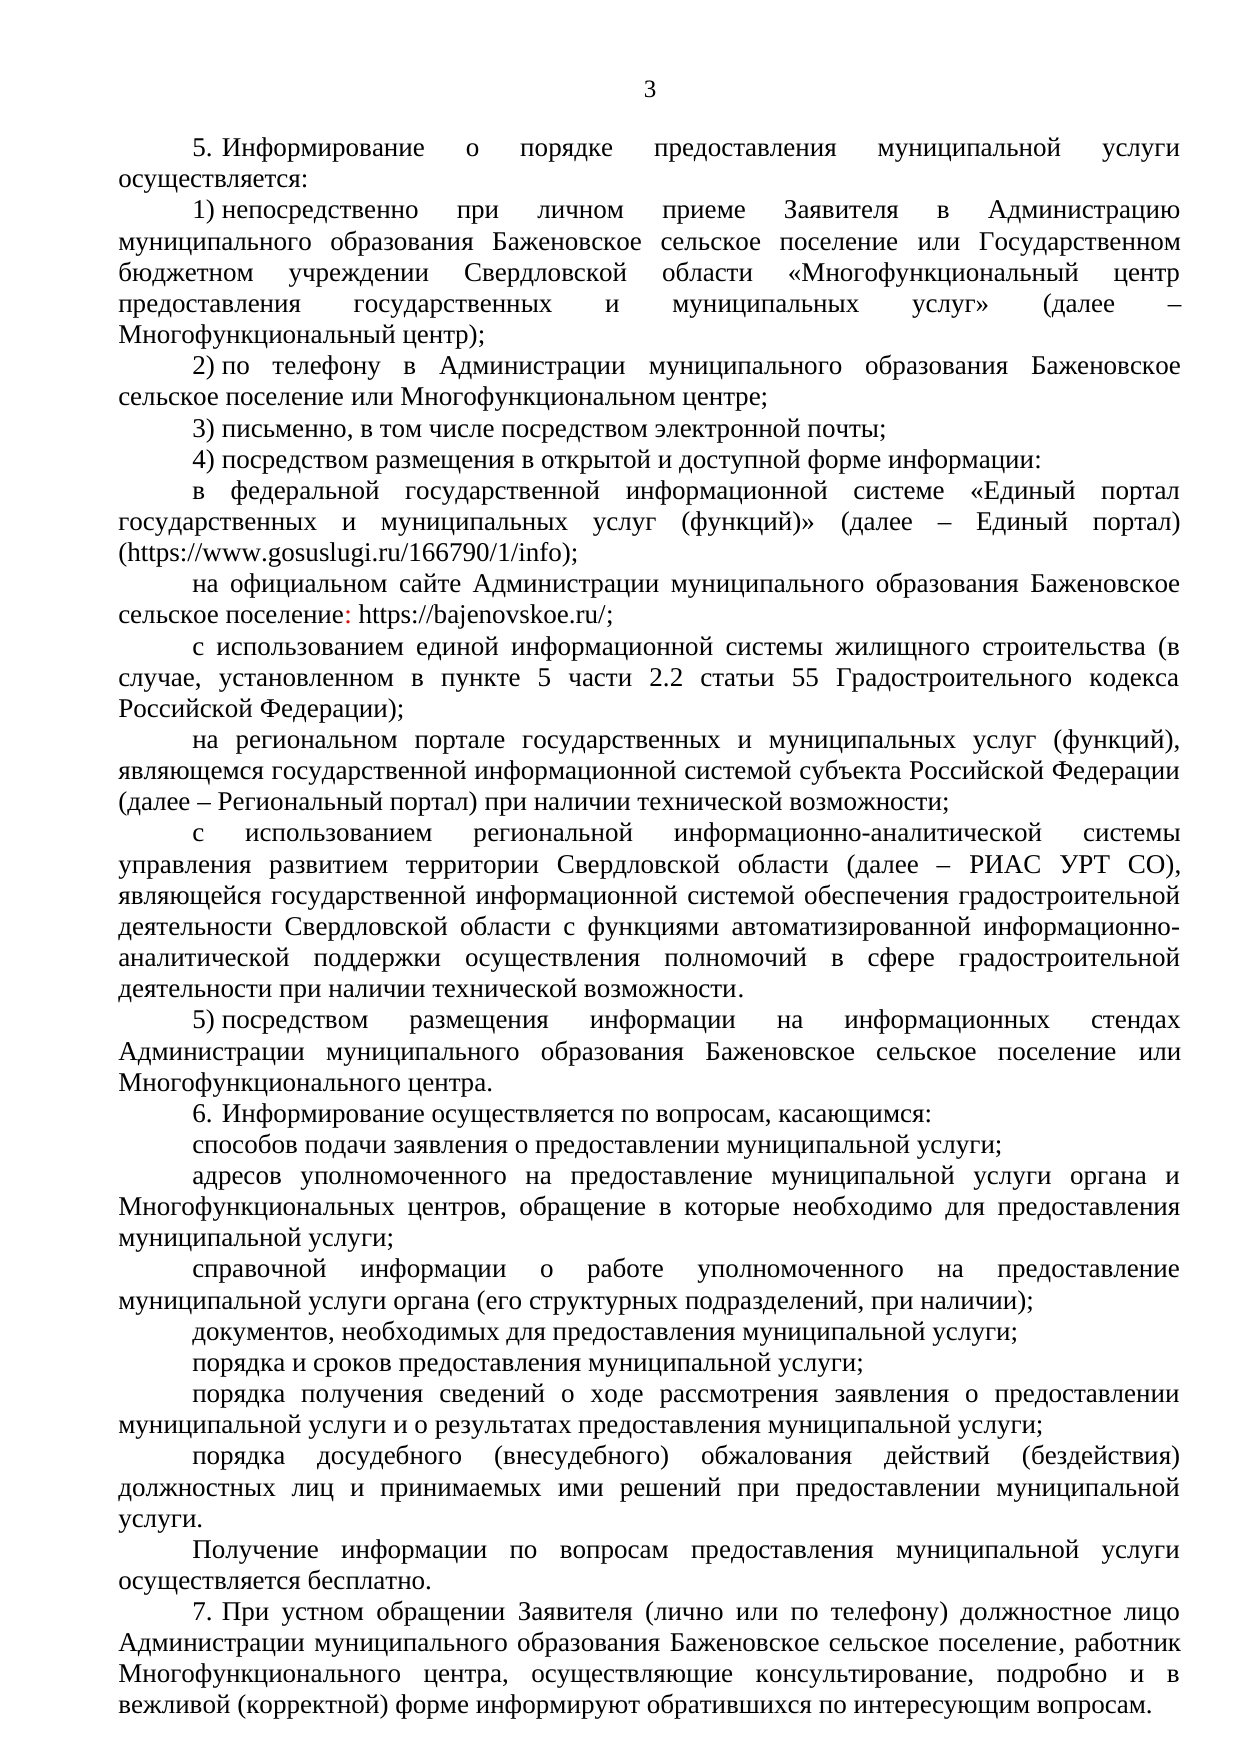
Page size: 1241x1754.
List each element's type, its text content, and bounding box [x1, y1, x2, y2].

list Информирование о порядке предоставления муниципальной услуги осуществляется: [118, 131, 1181, 194]
text порядка получения сведений о ходе рассмотрения заявления о предоставлении муниципальной услуги и о результатах предоставления муниципальной услуги; [118, 1377, 1181, 1439]
text 3) письменно, в том числе посредством электронной почты; [118, 412, 1181, 443]
list При устном обращении Заявителя (лично или по телефону) должностное лицо Администрации муниципального образования Баженовское сельское поселение, работник Многофункционального центра, осуществляющие консультирование, подробно и в вежливой (корректной) форме информируют обратившихся по интересующим вопросам. [118, 1595, 1181, 1720]
text 1) непосредственно при личном приеме Заявителя в Администрацию муниципального образования Баженовское сельское поселение или Государственном бюджетном учреждении Свердловской области «Многофункциональный центр предоставления государственных и муниципальных услуг» (далее – Многофункциональный центр); [118, 194, 1181, 349]
text документов, необходимых для предоставления муниципальной услуги; [118, 1315, 1181, 1346]
text с использованием региональной информационно-аналитической системы управления развитием территории Свердловской области (далее – РИАС УРТ СО), являющейся государственной информационной системой обеспечения градостроительной деятельности Свердловской области с функциями автоматизированной информационно-аналитической поддержки осуществления полномочий в сфере градостроительной деятельности при наличии технической возможности. [118, 817, 1181, 1003]
list Информирование осуществляется по вопросам, касающимся: [118, 1097, 1181, 1128]
text 2) по телефону в Администрации муниципального образования Баженовское сельское поселение или Многофункциональном центре; [118, 349, 1181, 412]
text 5) посредством размещения информации на информационных стендах Администрации муниципального образования Баженовское сельское поселение или Многофункционального центра. [118, 1003, 1181, 1097]
text 4) посредством размещения в открытой и доступной форме информации: [118, 443, 1181, 474]
text Получение информации по вопросам предоставления муниципальной услуги осуществляется бесплатно. [118, 1533, 1181, 1595]
text способов подачи заявления о предоставлении муниципальной услуги; [118, 1128, 1181, 1159]
text с использованием единой информационной системы жилищного строительства (в случае, установленном в пункте 5 части 2.2 статьи 55 Градостроительного кодекса Российской Федерации); [118, 630, 1181, 723]
text на региональном портале государственных и муниципальных услуг (функций), являющемся государственной информационной системой субъекта Российской Федерации (далее – Региональный портал) при наличии технической возможности; [118, 723, 1181, 817]
text порядка досудебного (внесудебного) обжалования действий (бездействия) должностных лиц и принимаемых ими решений при предоставлении муниципальной услуги. [118, 1439, 1181, 1533]
text адресов уполномоченного на предоставление муниципальной услуги органа и Многофункциональных центров, обращение в которые необходимо для предоставления муниципальной услуги; [118, 1159, 1181, 1253]
text порядка и сроков предоставления муниципальной услуги; [118, 1346, 1181, 1377]
text на официальном сайте Администрации муниципального образования Баженовское сельское поселение: https://bajenovskoe.ru/; [118, 567, 1181, 630]
text в федеральной государственной информационной системе «Единый портал государственных и муниципальных услуг (функций)» (далее – Единый портал) (https://www.gosuslugi.ru/166790/1/info); [118, 474, 1181, 567]
text справочной информации о работе уполномоченного на предоставление муниципальной услуги органа (его структурных подразделений, при наличии); [118, 1253, 1181, 1315]
